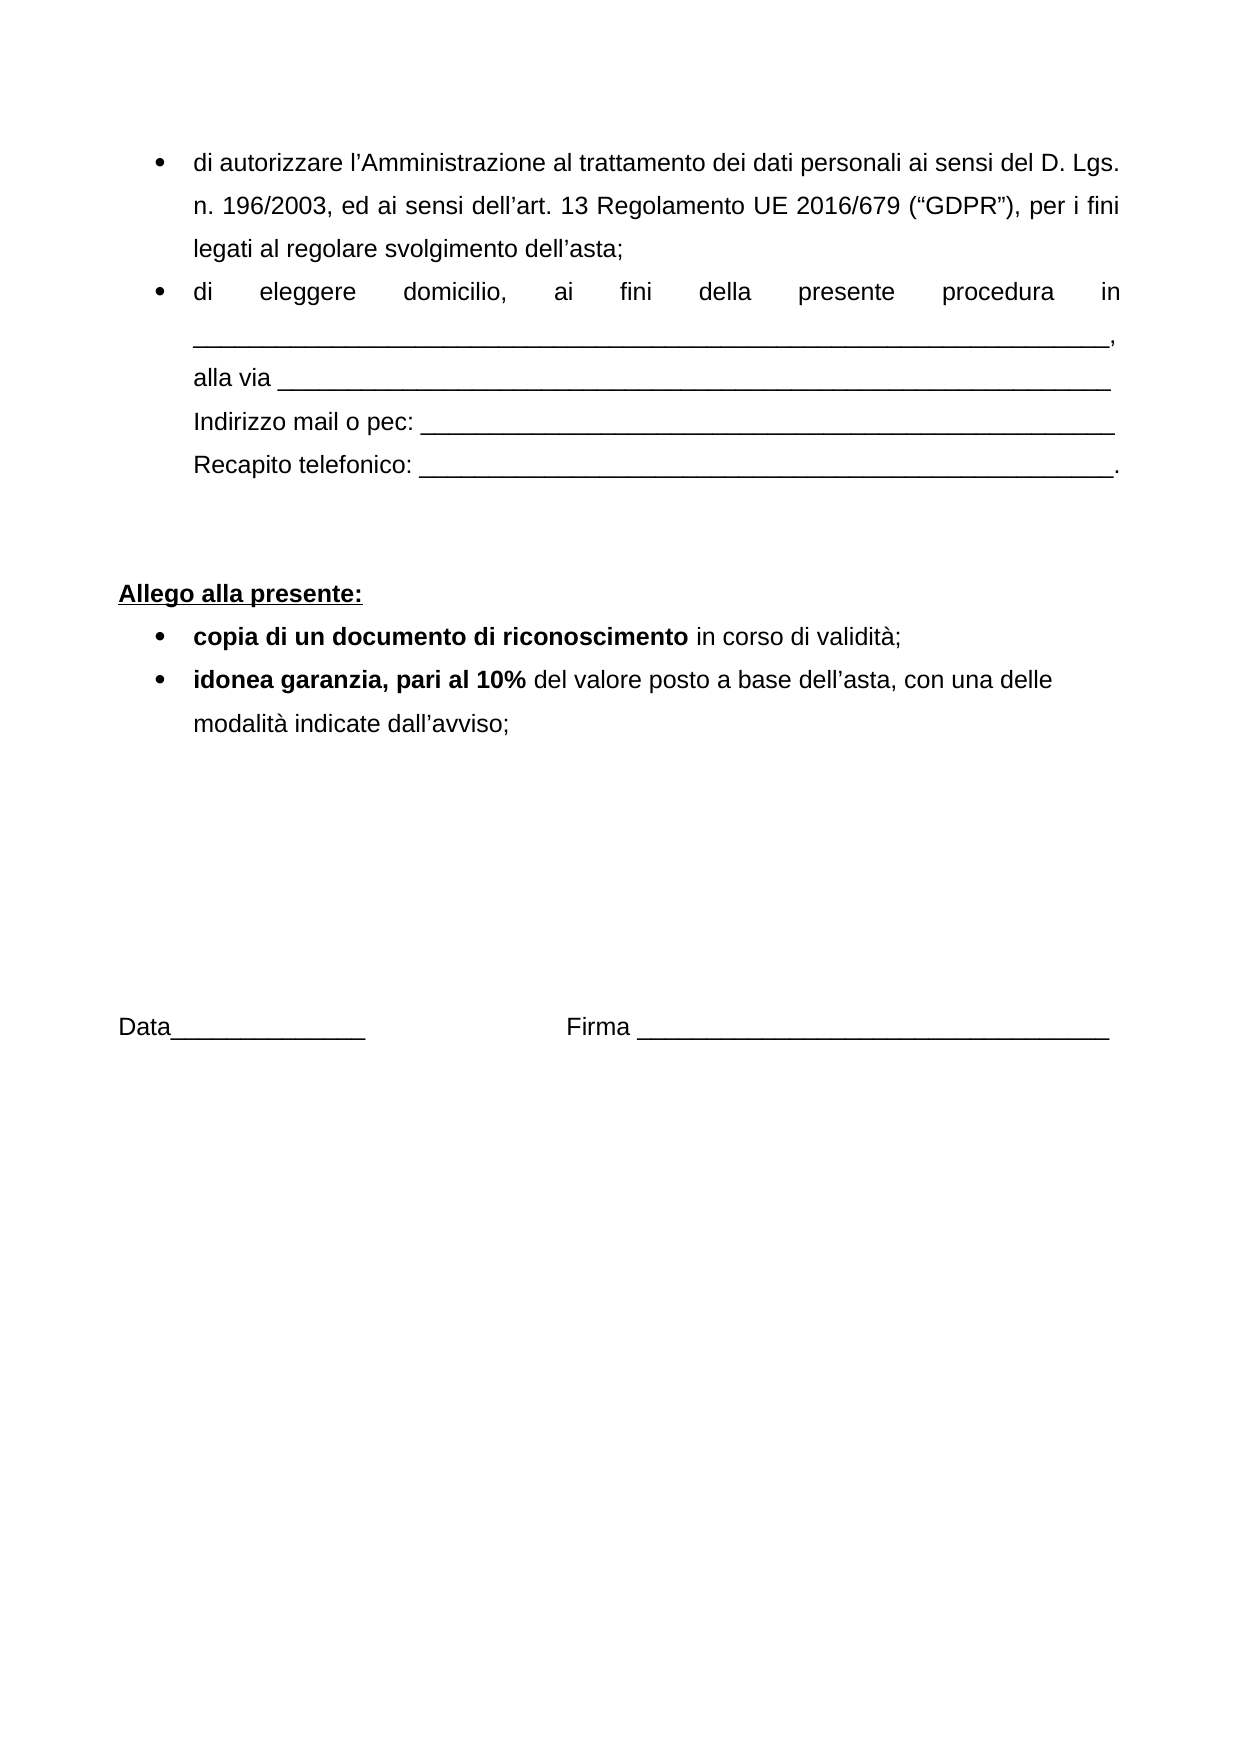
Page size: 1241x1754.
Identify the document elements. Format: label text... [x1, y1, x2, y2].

list idonea garanzia, pari al 10% del valore posto a base dell’asta, con una delle modalità indicate dall’avviso; [156, 665, 1122, 737]
list copia di un documento di riconoscimento in corso di validità; [156, 622, 1122, 651]
list Allego alla presente: [118, 579, 1122, 608]
list di autorizzare l’Amministrazione al trattamento dei dati personali ai sensi del D. Lgs. n. 196/2003, ed ai sensi dell’art. 13 Regolamento UE 2016/679 (“GDPR”), per i fini legati al regolare svolgimento dell’asta; [156, 148, 1122, 263]
list Recapito telefonico: __________________________________________________. [193, 450, 1122, 478]
text Data______________ Firma __________________________________ [118, 1012, 1122, 1041]
list Indirizzo mail o pec: __________________________________________________ [193, 407, 1122, 435]
list di eleggere domicilio, ai fini della presente procedura in __________________________________________________________________, alla via ____________________________________________________________ [156, 277, 1122, 392]
